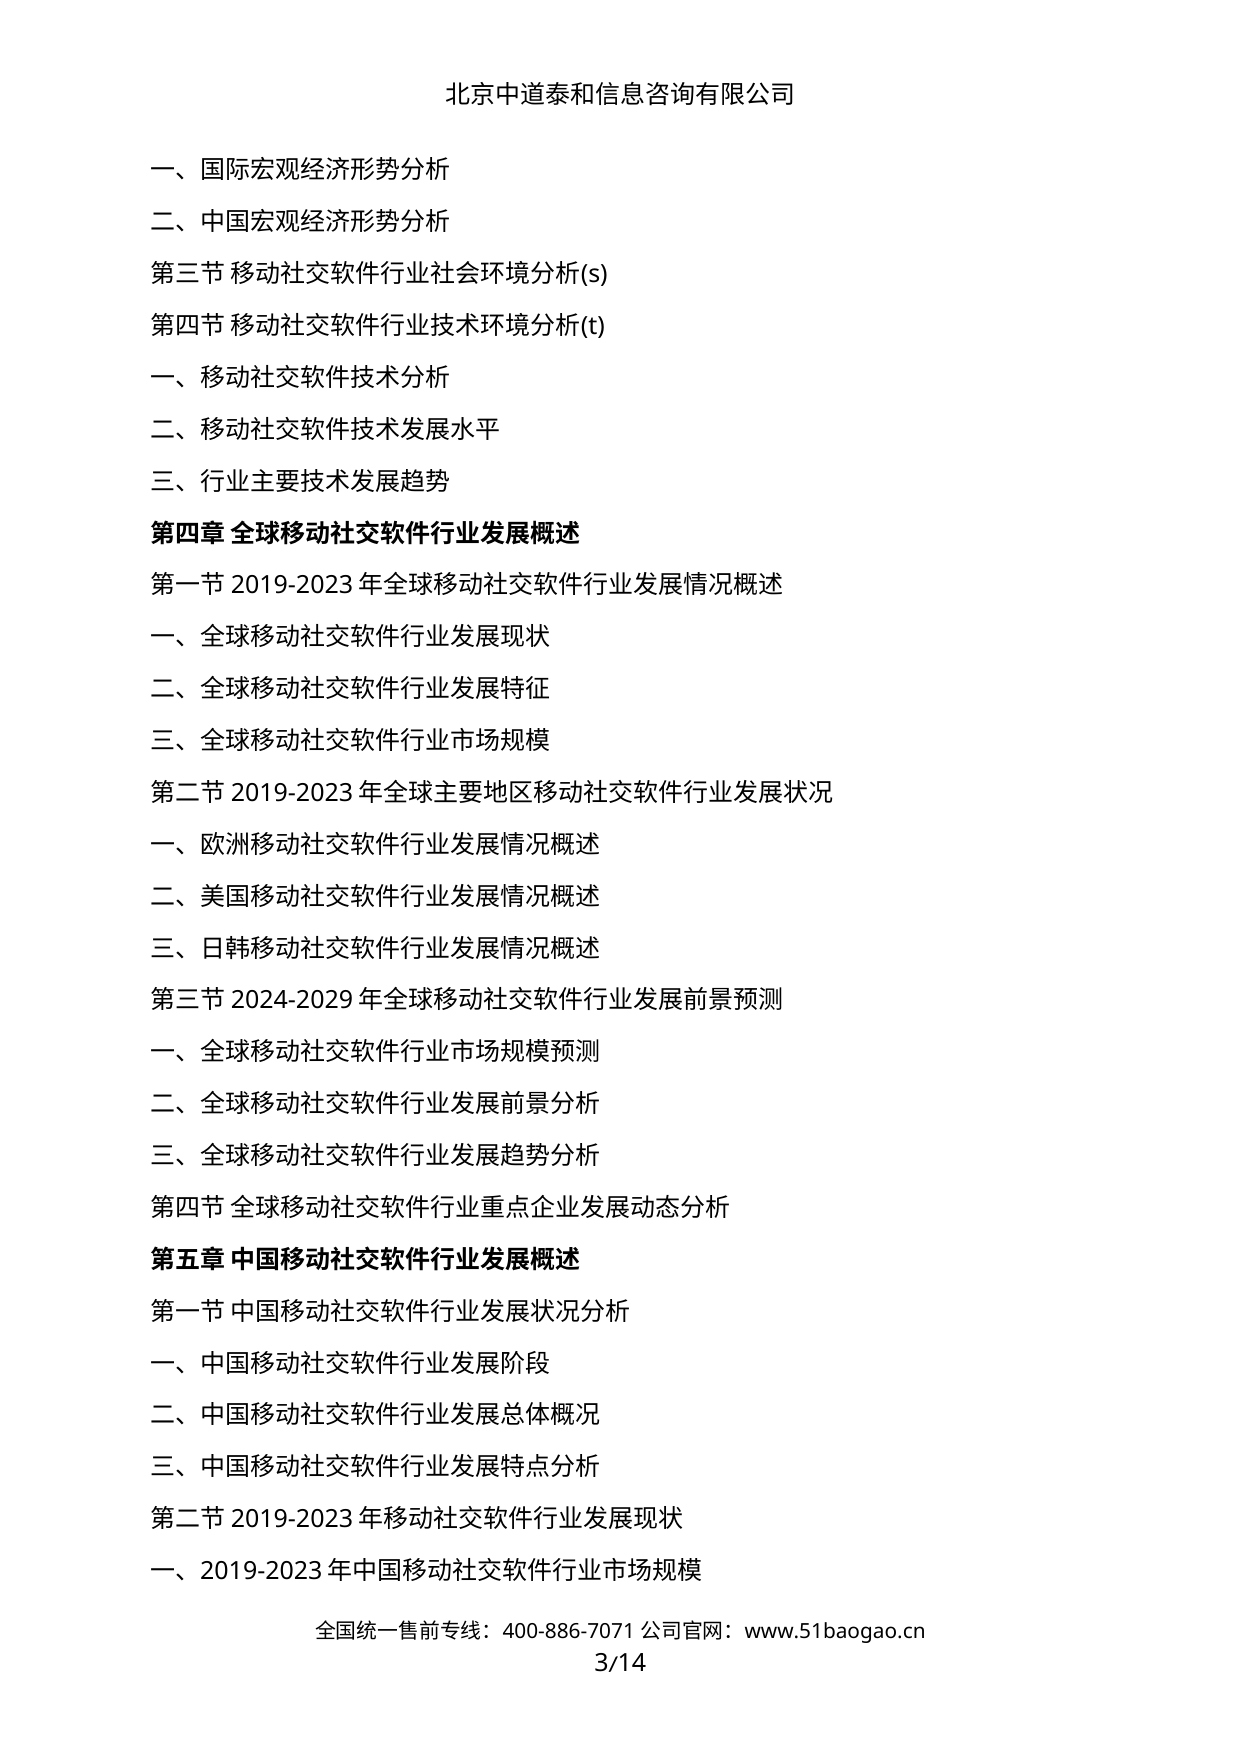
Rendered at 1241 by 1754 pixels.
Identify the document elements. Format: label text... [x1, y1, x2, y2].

text 第三节 移动社交软件行业社会环境分析(s) [150, 254, 1090, 290]
text 三、中国移动社交软件行业发展特点分析 [150, 1447, 1090, 1483]
text 一、国际宏观经济形势分析 [150, 150, 1090, 186]
text 二、美国移动社交软件行业发展情况概述 [150, 876, 1090, 912]
text 一、欧洲移动社交软件行业发展情况概述 [150, 824, 1090, 861]
text 第四节 全球移动社交软件行业重点企业发展动态分析 [150, 1187, 1090, 1224]
text 三、行业主要技术发展趋势 [150, 461, 1090, 497]
text 第四节 移动社交软件行业技术环境分析(t) [150, 306, 1090, 342]
text 第四章 全球移动社交软件行业发展概述 [150, 513, 1090, 549]
text 三、全球移动社交软件行业市场规模 [150, 721, 1090, 757]
text 第二节 2019-2023年移动社交软件行业发展现状 [150, 1499, 1090, 1535]
text 一、移动社交软件技术分析 [150, 357, 1090, 394]
text 二、全球移动社交软件行业发展前景分析 [150, 1084, 1090, 1120]
text 二、移动社交软件技术发展水平 [150, 409, 1090, 446]
text 三、全球移动社交软件行业发展趋势分析 [150, 1136, 1090, 1172]
text 一、2019-2023年中国移动社交软件行业市场规模 [150, 1551, 1090, 1587]
text 第一节 2019-2023年全球移动社交软件行业发展情况概述 [150, 565, 1090, 601]
text 二、全球移动社交软件行业发展特征 [150, 669, 1090, 705]
text 第二节 2019-2023年全球主要地区移动社交软件行业发展状况 [150, 772, 1090, 809]
text 二、中国移动社交软件行业发展总体概况 [150, 1395, 1090, 1431]
text 三、日韩移动社交软件行业发展情况概述 [150, 928, 1090, 964]
text 一、全球移动社交软件行业市场规模预测 [150, 1032, 1090, 1068]
text 第一节 中国移动社交软件行业发展状况分析 [150, 1291, 1090, 1327]
text 一、全球移动社交软件行业发展现状 [150, 617, 1090, 653]
text 第五章 中国移动社交软件行业发展概述 [150, 1239, 1090, 1276]
text 第三节 2024-2029年全球移动社交软件行业发展前景预测 [150, 980, 1090, 1016]
text 二、中国宏观经济形势分析 [150, 202, 1090, 238]
text 一、中国移动社交软件行业发展阶段 [150, 1343, 1090, 1379]
